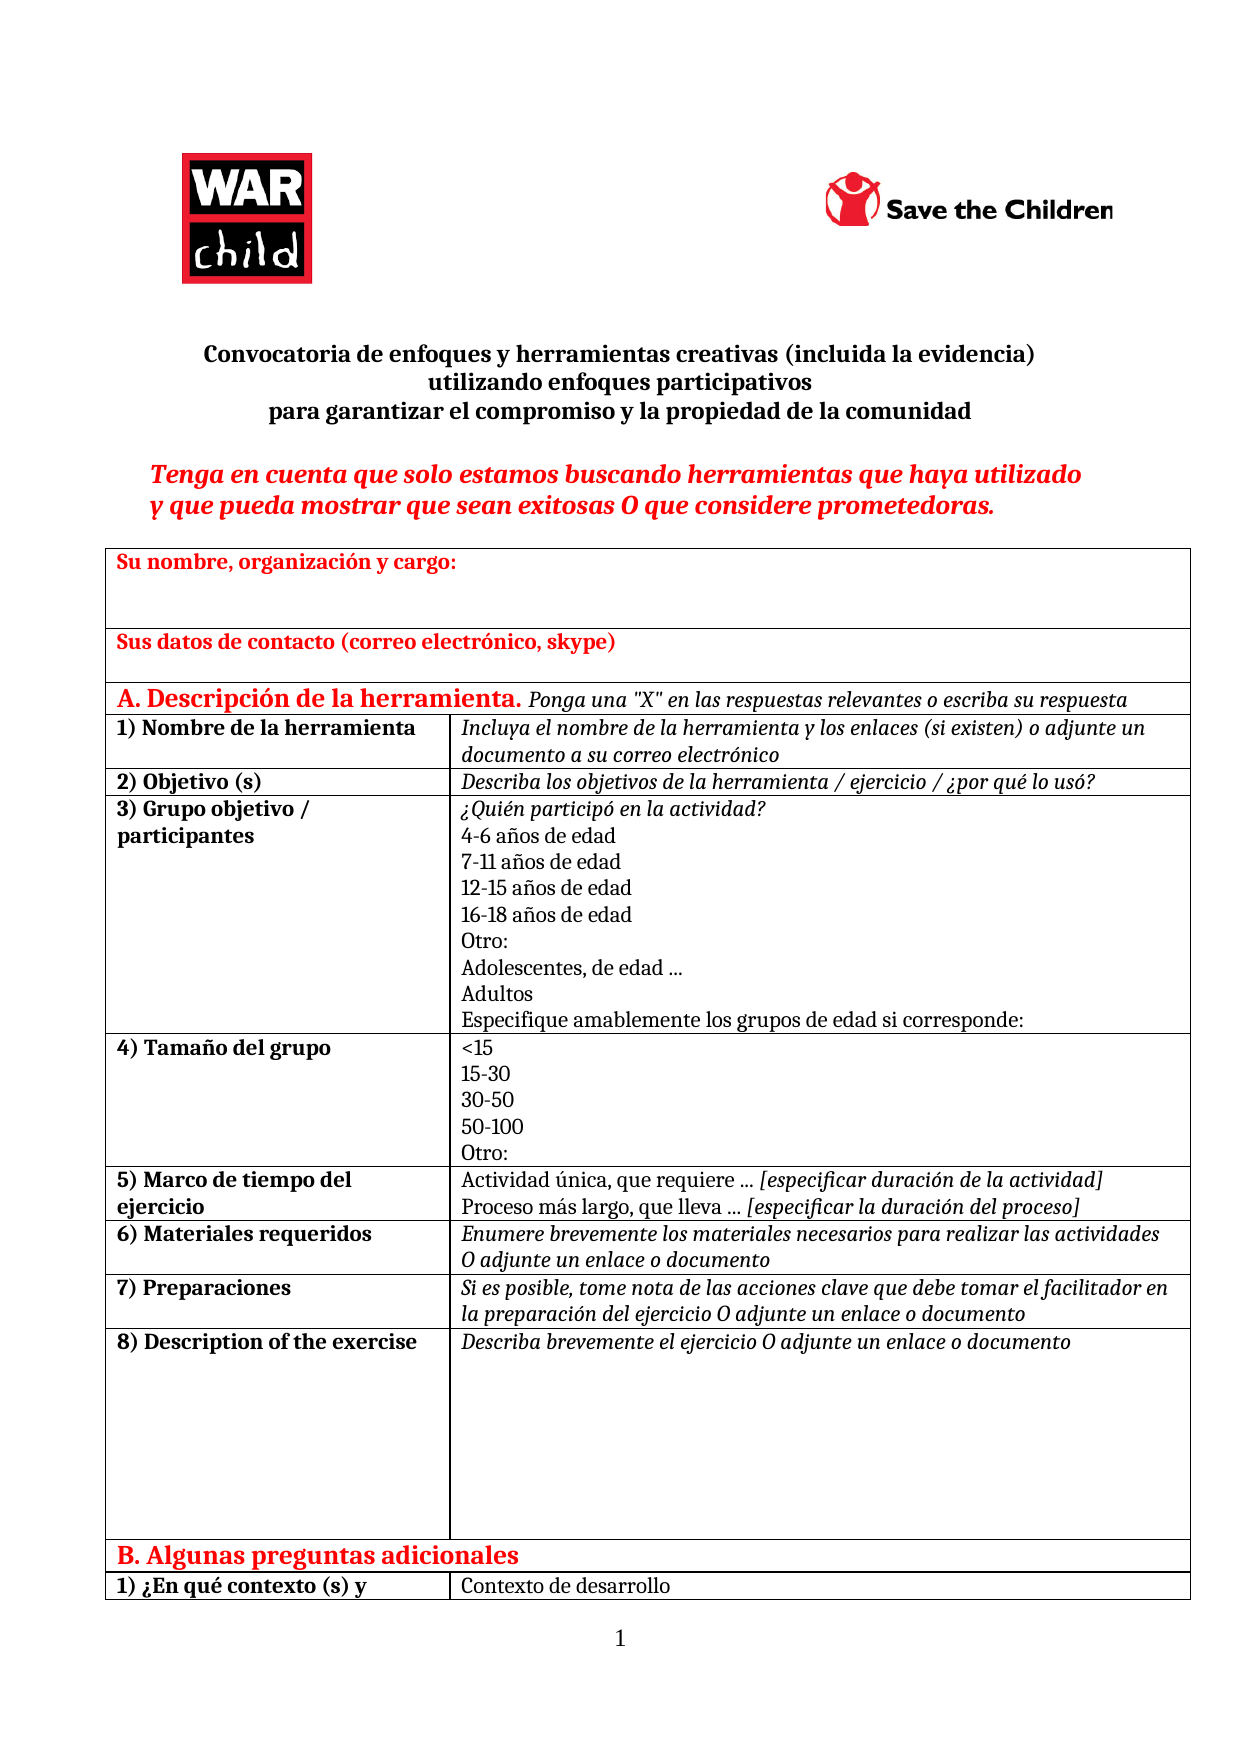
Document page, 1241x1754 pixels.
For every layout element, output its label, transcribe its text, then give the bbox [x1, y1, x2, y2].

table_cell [106, 1573, 449, 1599]
table_cell 3) Grupo objetivo / participantes [106, 796, 449, 1033]
table_cell Enumere brevemente los materiales necesarios para realizar las actividades O adjunte un enlace o documento [451, 1221, 1190, 1274]
table_cell 7) Preparaciones [106, 1275, 449, 1327]
table_cell Describa los objetivos de la herramienta / ejercicio / ¿por qué lo usó? [451, 769, 1190, 795]
table_cell 2) Objetivo (s) [106, 769, 449, 795]
table_cell 8) Description of the exercise [106, 1329, 449, 1539]
table_cell Actividad única, que requiere ... [especificar duración de la actividad] Proceso más largo, que lleva ... [especificar la duración del proceso] [451, 1167, 1190, 1220]
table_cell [451, 1573, 1190, 1599]
picture [825, 172, 1113, 226]
table_cell 4) Tamaño del grupo [106, 1034, 449, 1166]
text para garantizar el compromiso y la propiedad de la comunidad [150, 397, 1090, 426]
picture [150, 121, 342, 314]
table_cell Incluya el nombre de la herramienta y los enlaces (si existen) o adjunte un documento a su correo electrónico [451, 715, 1190, 768]
table_cell 6) Materiales requeridos [106, 1221, 449, 1274]
table_cell Describa brevemente el ejercicio O adjunte un enlace o documento [451, 1329, 1190, 1539]
table_cell Si es posible, tome nota de las acciones clave que debe tomar el facilitador en la preparación del ejercicio O adjunte un enlace o documento [451, 1275, 1190, 1327]
table_cell Sus datos de contacto (correo electrónico, skype) [106, 629, 1190, 682]
table_cell A. Descripción de la herramienta. Ponga una "X" en las respuestas relevantes o escriba su respuesta [106, 683, 1190, 714]
table_header Su nombre, organización y cargo: [106, 549, 1190, 628]
table_cell <15 15-30 30-50 50-100 Otro: [451, 1034, 1190, 1166]
table_cell B. Algunas preguntas adicionales [106, 1540, 1190, 1571]
text Tenga en cuenta que solo estamos buscando herramientas que haya utilizado y que pueda mostrar que sean exitosas O que considere prometedoras. [150, 459, 1090, 522]
text utilizando enfoques participativos [150, 368, 1090, 397]
table_cell ¿Quién participó en la actividad? 4-6 años de edad 7-11 años de edad 12-15 años de edad 16-18 años de edad Otro: Adolescentes, de edad ... Adultos Especifique amablemente los grupos de edad si corresponde: [451, 796, 1190, 1033]
table_cell 5) Marco de tiempo del ejercicio [106, 1167, 449, 1220]
text Convocatoria de enfoques y herramientas creativas (incluida la evidencia) [150, 339, 1090, 368]
table_cell 1) Nombre de la herramienta [106, 715, 449, 768]
